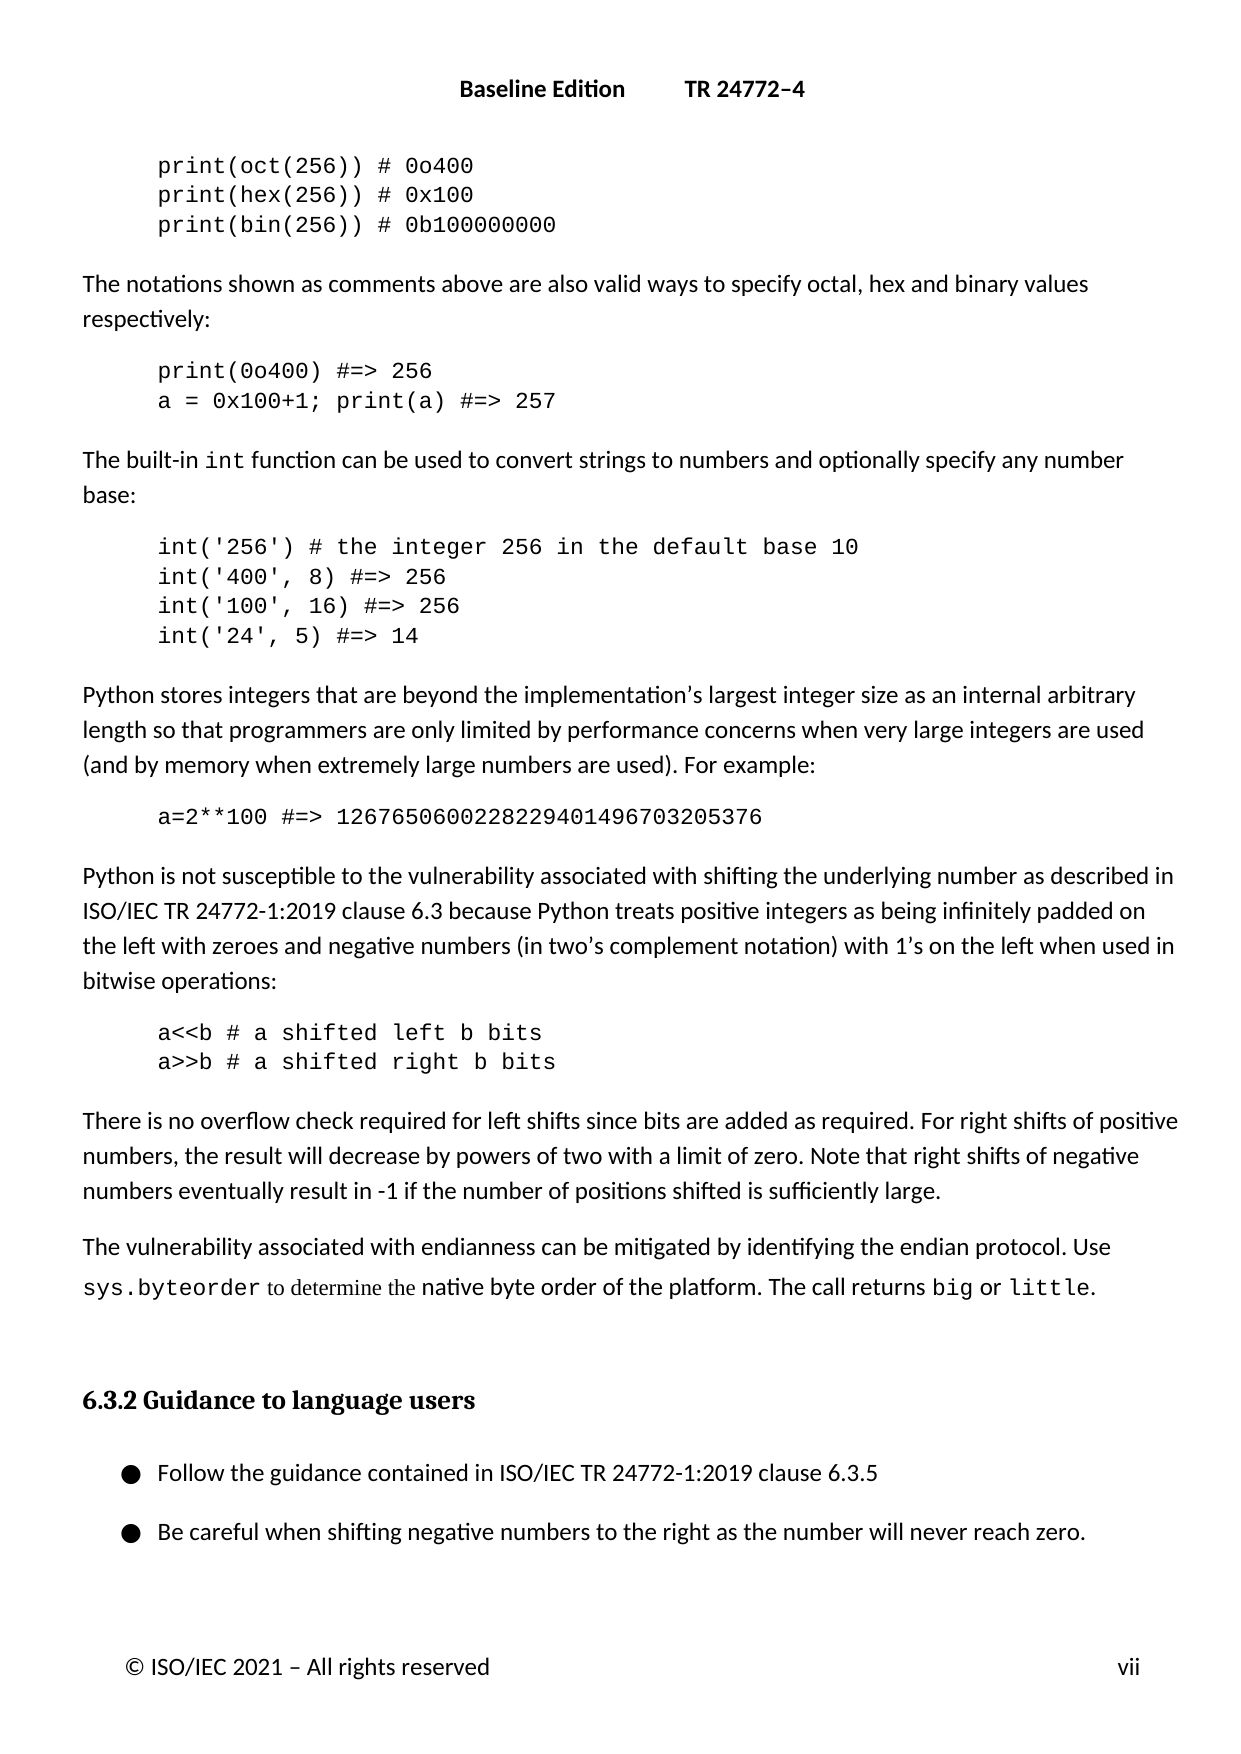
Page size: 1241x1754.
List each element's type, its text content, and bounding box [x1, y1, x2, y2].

text There is no overflow check required for left shifts since bits are added as required. For right shifts of positive numbers, the result will decrease by powers of two with a limit of zero. Note that right shifts of negative numbers eventually result in -1 if the number of positions shifted is sufficiently large. [82, 1106, 1182, 1206]
text a = 0x100+1; print(a) #=> 257 [82, 389, 1182, 415]
text Python is not susceptible to the vulnerability associated with shifting the underlying number as described in ISO/IEC TR 24772-1:2019 clause 6.3 because Python treats positive integers as being infinitely padded on the left with zeroes and negative numbers (in two’s complement notation) with 1’s on the left when used in bitwise operations: [82, 860, 1182, 996]
text a=2**100 #=> 1267650600228229401496703205376 [82, 805, 1182, 831]
text The notations shown as comments above are also valid ways to specify octal, hex and binary values respectively: [82, 268, 1182, 334]
text Python stores integers that are beyond the implementation’s largest integer size as an internal arbitrary length so that programmers are only limited by performance concerns when very large integers are used (and by memory when extremely large numbers are used). For example: [82, 679, 1182, 780]
text int('400', 8) #=> 256 [82, 565, 1182, 591]
text int('100', 16) #=> 256 [82, 595, 1182, 621]
text int('256') # the integer 256 in the default base 10 [82, 535, 1182, 561]
text a<<b # a shifted left b bits [82, 1021, 1182, 1047]
text int('24', 5) #=> 14 [82, 625, 1182, 651]
text a>>b # a shifted right b bits [82, 1051, 1182, 1077]
text print(hex(256)) # 0x100 [82, 184, 1182, 210]
text print(0o400) #=> 256 [82, 359, 1182, 385]
text The built-in int function can be used to convert strings to numbers and optionally specify any number base: [82, 444, 1182, 510]
text print(bin(256)) # 0b100000000 [82, 214, 1182, 239]
text print(oct(256)) # 0o400 [82, 154, 1182, 180]
text The vulnerability associated with endianness can be mitigated by identifying the endian protocol. Use sys.byteorder to determine the native byte order of the platform. The call returns big or little. [82, 1231, 1182, 1303]
list Follow the guidance contained in ISO/IEC TR 24772-1:2019 clause 6.3.5 [120, 1445, 1182, 1496]
list Be careful when shifting negative numbers to the right as the number will never reach zero. [120, 1504, 1182, 1555]
subtitle 6.3.2 Guidance to language users [82, 1385, 1182, 1416]
